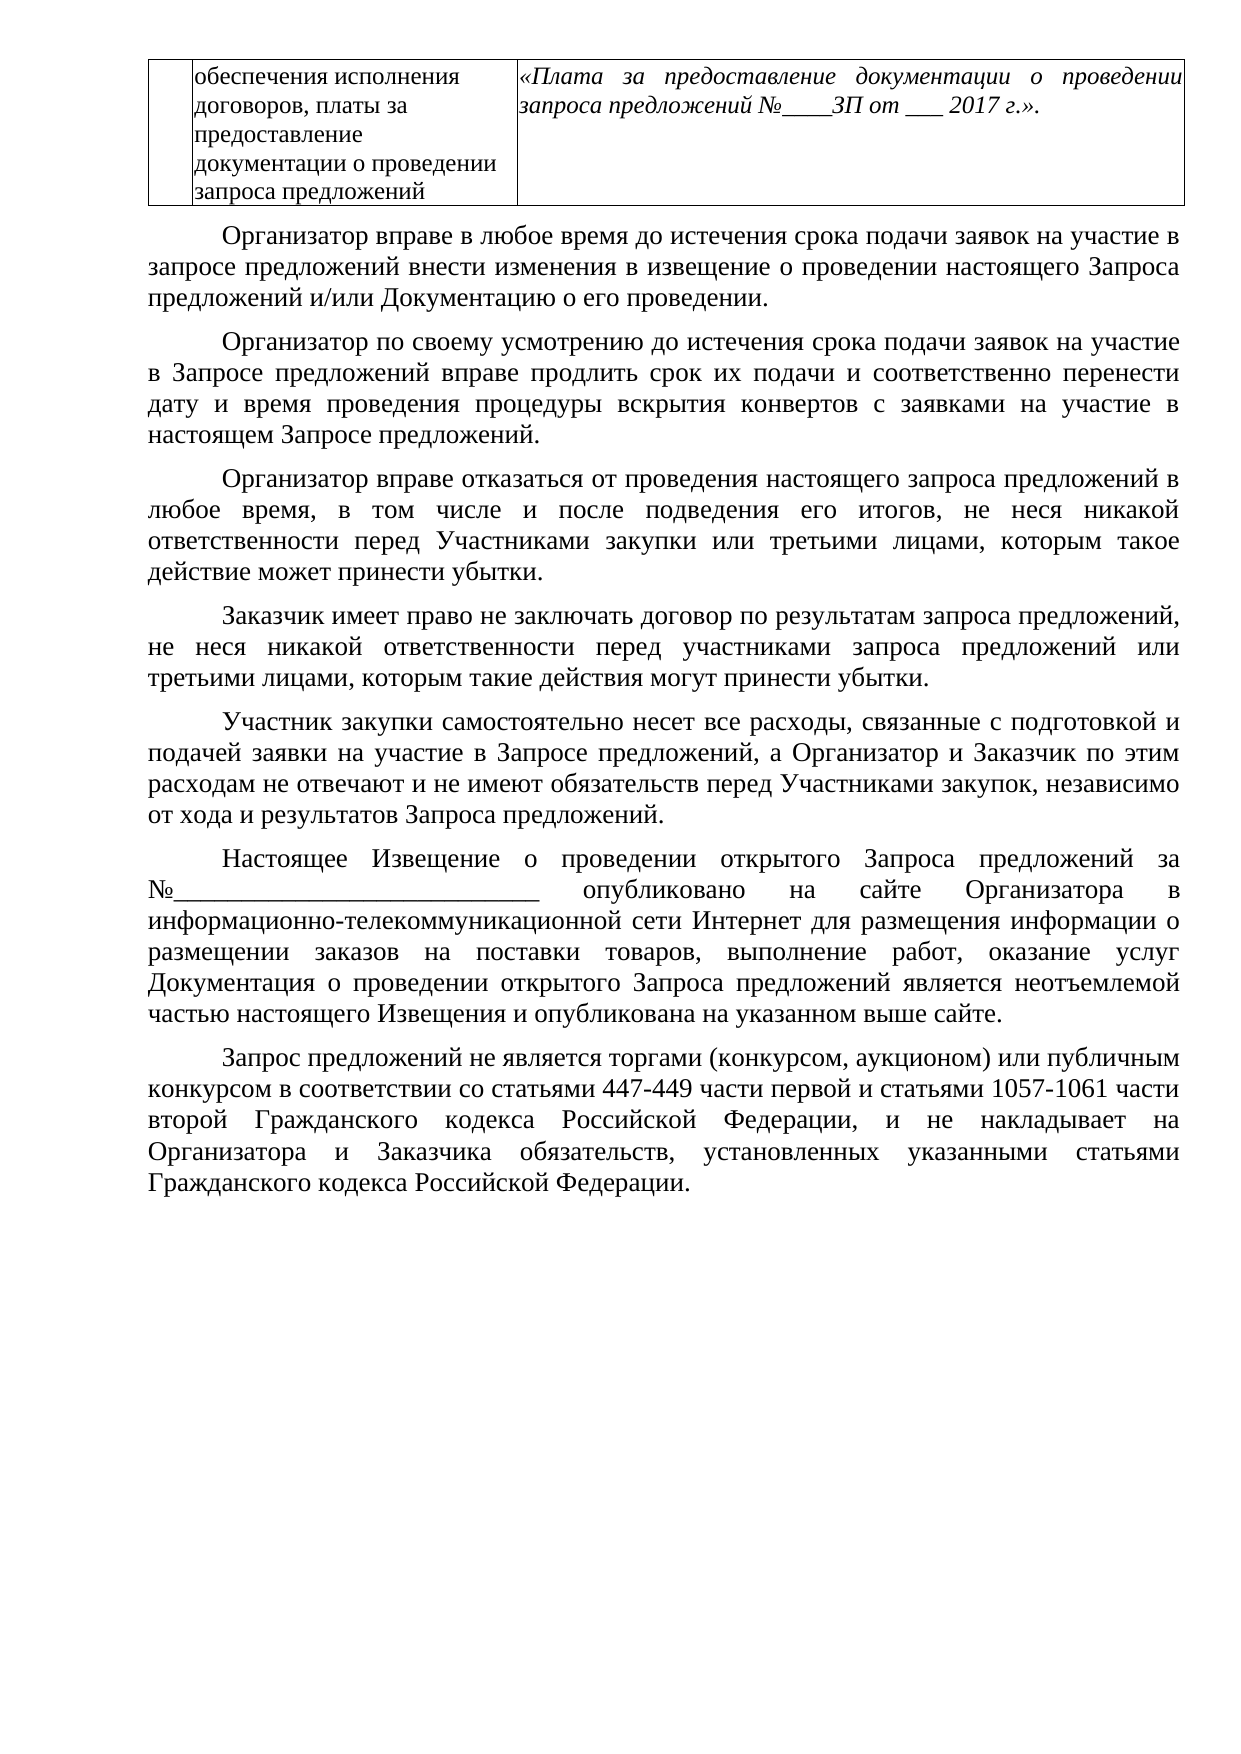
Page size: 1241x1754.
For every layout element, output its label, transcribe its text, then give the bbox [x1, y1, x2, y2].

text Участник закупки самостоятельно несет все расходы, связанные с подготовкой и подачей заявки на участие в Запросе предложений, а Организатор и Заказчик по этим расходам не отвечают и не имеют обязательств перед Участниками закупок, независимо от хода и результатов Запроса предложений. [148, 705, 1181, 829]
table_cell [518, 60, 1184, 205]
text Заказчик имеет право не заключать договор по результатам запроса предложений, не неся никакой ответственности перед участниками запроса предложений или третьими лицами, которым такие действия могут принести убытки. [148, 599, 1181, 692]
text Организатор по своему усмотрению до истечения срока подачи заявок на участие в Запросе предложений вправе продлить срок их подачи и соответственно перенести дату и время проведения процедуры вскрытия конвертов с заявками на участие в настоящем Запросе предложений. [148, 325, 1181, 449]
text Организатор вправе в любое время до истечения срока подачи заявок на участие в запросе предложений внести изменения в извещение о проведении настоящего Запроса предложений и/или Документацию о его проведении. [148, 219, 1181, 312]
table_cell 21 [149, 60, 192, 205]
text Организатор вправе отказаться от проведения настоящего запроса предложений в любое время, в том числе и после подведения его итогов, не неся никакой ответственности перед Участниками закупки или третьими лицами, которым такое действие может принести убытки. [148, 462, 1181, 586]
text Настоящее Извещение о проведении открытого Запроса предложений за №___________________________ опубликовано на сайте Организатора в информационно-телекоммуникационной сети Интернет для размещения информации о размещении заказов на поставки товаров, выполнение работ, оказание услуг Документация о проведении открытого Запроса предложений является неотъемлемой частью настоящего Извещения и опубликована на указанном выше сайте. [148, 842, 1181, 1029]
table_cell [193, 60, 517, 205]
text Запрос предложений не является торгами (конкурсом, аукционом) или публичным конкурсом в соответствии со статьями 447-449 части первой и статьями 1057-1061 части второй Гражданского кодекса Российской Федерации, и не накладывает на Организатора и Заказчика обязательств, установленных указанными статьями Гражданского кодекса Российской Федерации. [148, 1041, 1181, 1197]
